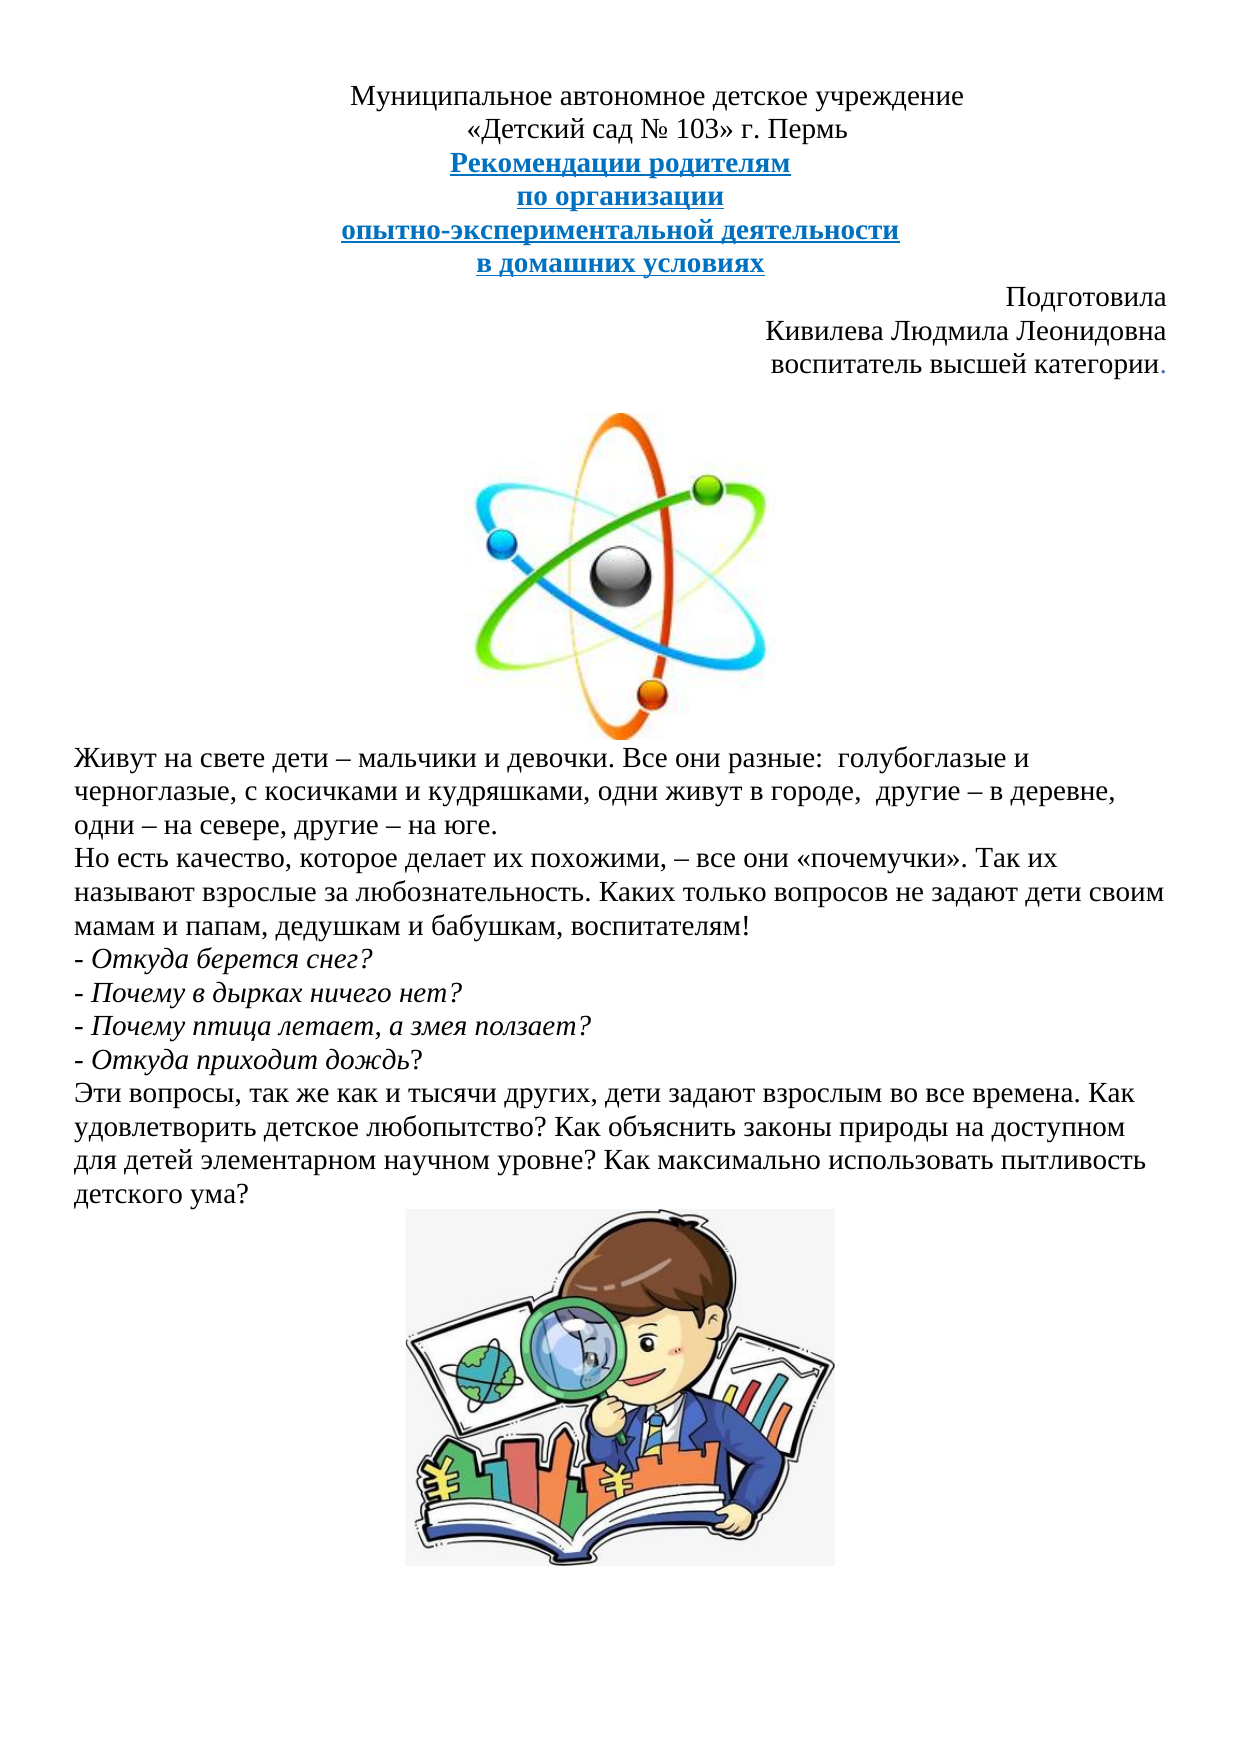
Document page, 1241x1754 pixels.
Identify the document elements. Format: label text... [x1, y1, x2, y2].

text Кивилева Людмила Леонидовна [74, 313, 1167, 346]
text - Откуда приходит дождь? [74, 1042, 1167, 1075]
text Муниципальное автономное детское учреждение [74, 78, 1167, 111]
text воспитатель высшей категории. [74, 346, 1167, 380]
text Рекомендации родителям [74, 145, 1167, 178]
text Но есть качество, которое делает их похожими, – все они «почемучки». Так их называют взрослые за любознательность. Каких только вопросов не задают дети своим мамам и папам, дедушкам и бабушкам, воспитателям! [74, 841, 1167, 941]
text «Детский сад № 103» г. Пермь [74, 111, 1167, 145]
text по организации [74, 178, 1167, 212]
text Подготовила [74, 279, 1167, 313]
text Живут на свете дети – мальчики и девочки. Все они разные: голубоглазые и черноглазые, с косичками и кудряшками, одни живут в городе, другие – в деревне, одни – на севере, другие – на юге. [74, 740, 1167, 841]
picture [463, 413, 777, 740]
text - Откуда берется снег? [74, 941, 1167, 975]
text - Почему птица летает, а змея ползает? [74, 1008, 1167, 1042]
text - Почему в дырках ничего нет? [74, 975, 1167, 1008]
picture [405, 1209, 835, 1566]
text Эти вопросы, так же как и тысячи других, дети задают взрослым во все времена. Как удовлетворить детское любопытство? Как объяснить законы природы на доступном для детей элементарном научном уровне? Как максимально использовать пытливость детского ума? [74, 1075, 1167, 1209]
text в домашних условиях [74, 246, 1167, 279]
text опытно-экспериментальной деятельности [74, 212, 1167, 246]
